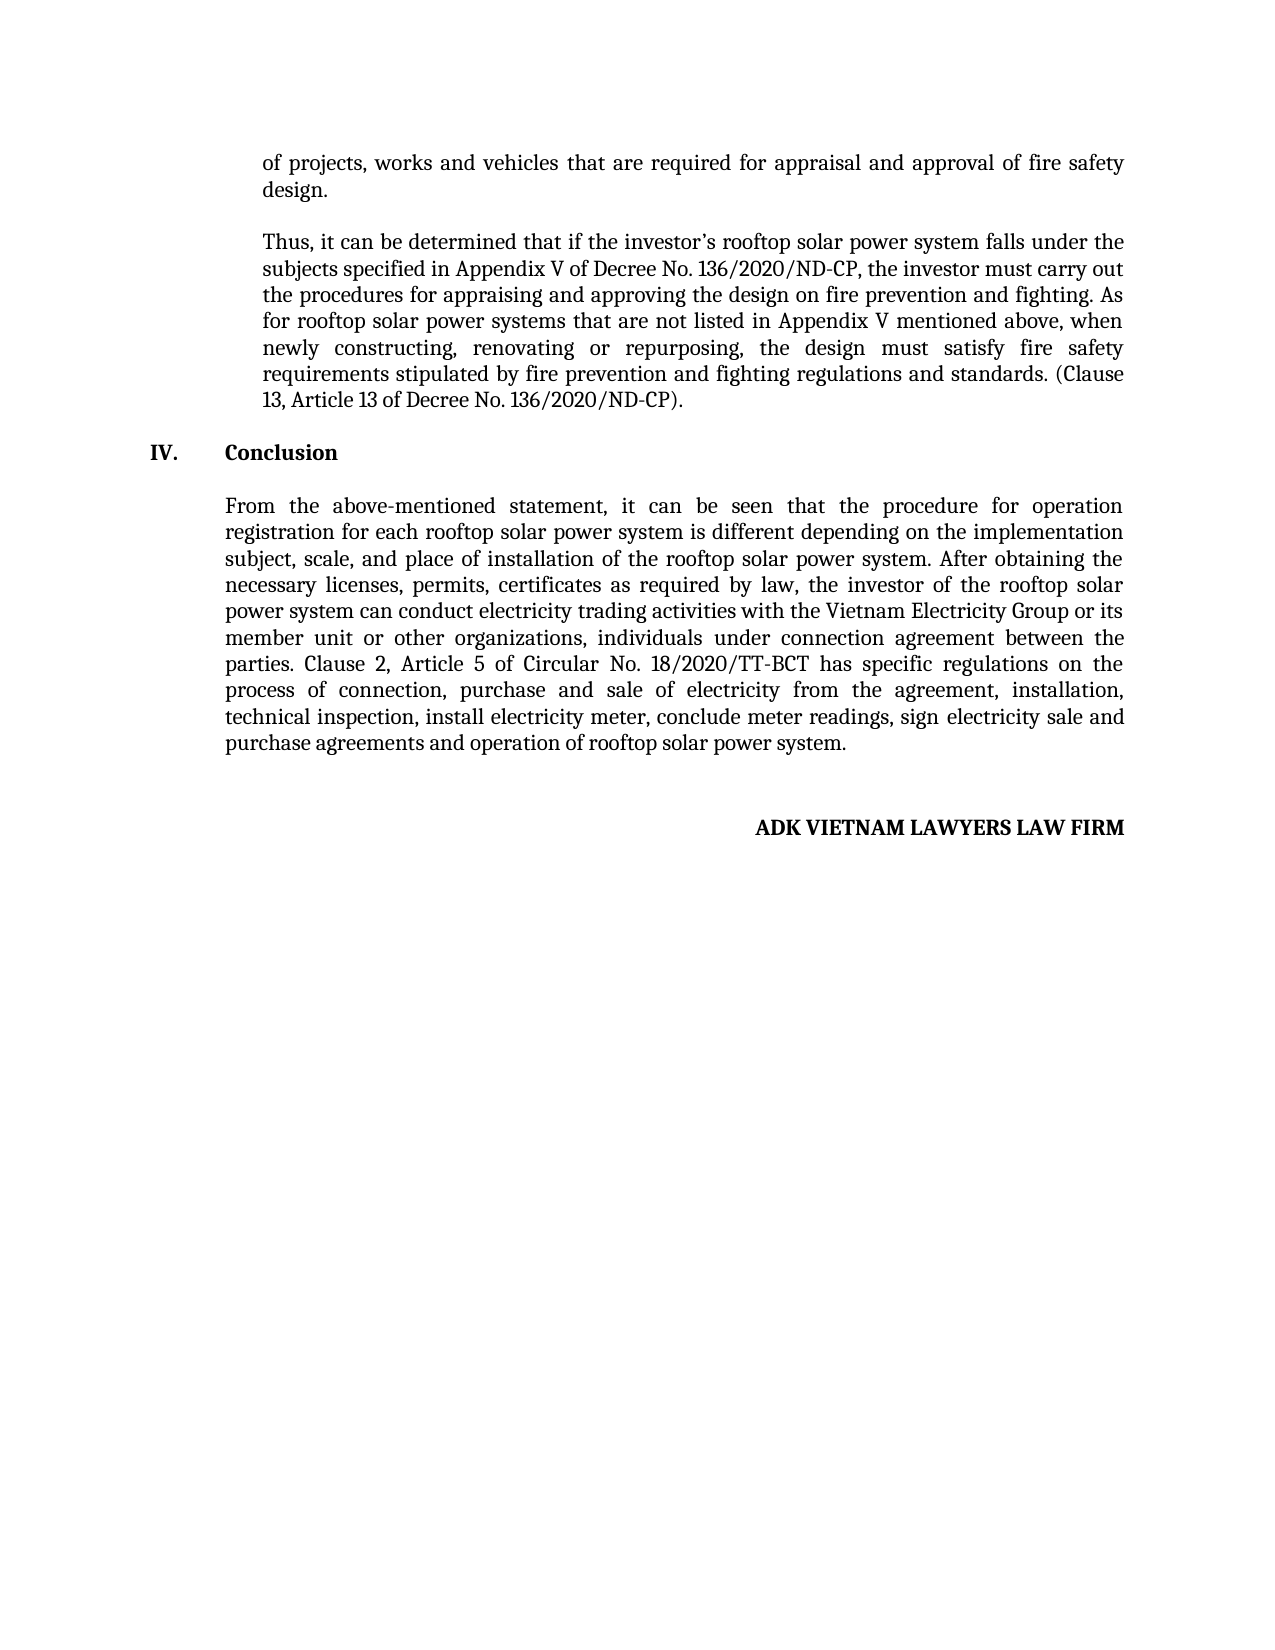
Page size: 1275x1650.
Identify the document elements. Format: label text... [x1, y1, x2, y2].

text From the above-mentioned statement, it can be seen that the procedure for operation registration for each rooftop solar power system is different depending on the implementation subject, scale, and place of installation of the rooftop solar power system. After obtaining the necessary licenses, permits, certificates as required by law, the investor of the rooftop solar power system can conduct electricity trading activities with the Vietnam Electricity Group or its member unit or other organizations, individuals under connection agreement between the parties. Clause 2, Article 5 of Circular No. 18/2020/TT-BCT has specific regulations on the process of connection, purchase and sale of electricity from the agreement, installation, technical inspection, install electricity meter, conclude meter readings, sign electricity sale and purchase agreements and operation of rooftop solar power system. [225, 493, 1125, 756]
list ADK VIETNAM LAWYERS LAW FIRM [150, 814, 1125, 841]
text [262, 150, 1125, 203]
text Thus, it can be determined that if the investor’s rooftop solar power system falls under the subjects specified in Appendix V of Decree No. 136/2020/ND-CP, the investor must carry out the procedures for appraising and approving the design on fire prevention and fighting. As for rooftop solar power systems that are not listed in Appendix V mentioned above, when newly constructing, renovating or repurposing, the design must satisfy fire safety requirements stipulated by fire prevention and fighting regulations and standards. (Clause 13, Article 13 of Decree No. 136/2020/ND-CP). [262, 229, 1125, 413]
list Conclusion [150, 440, 1125, 466]
